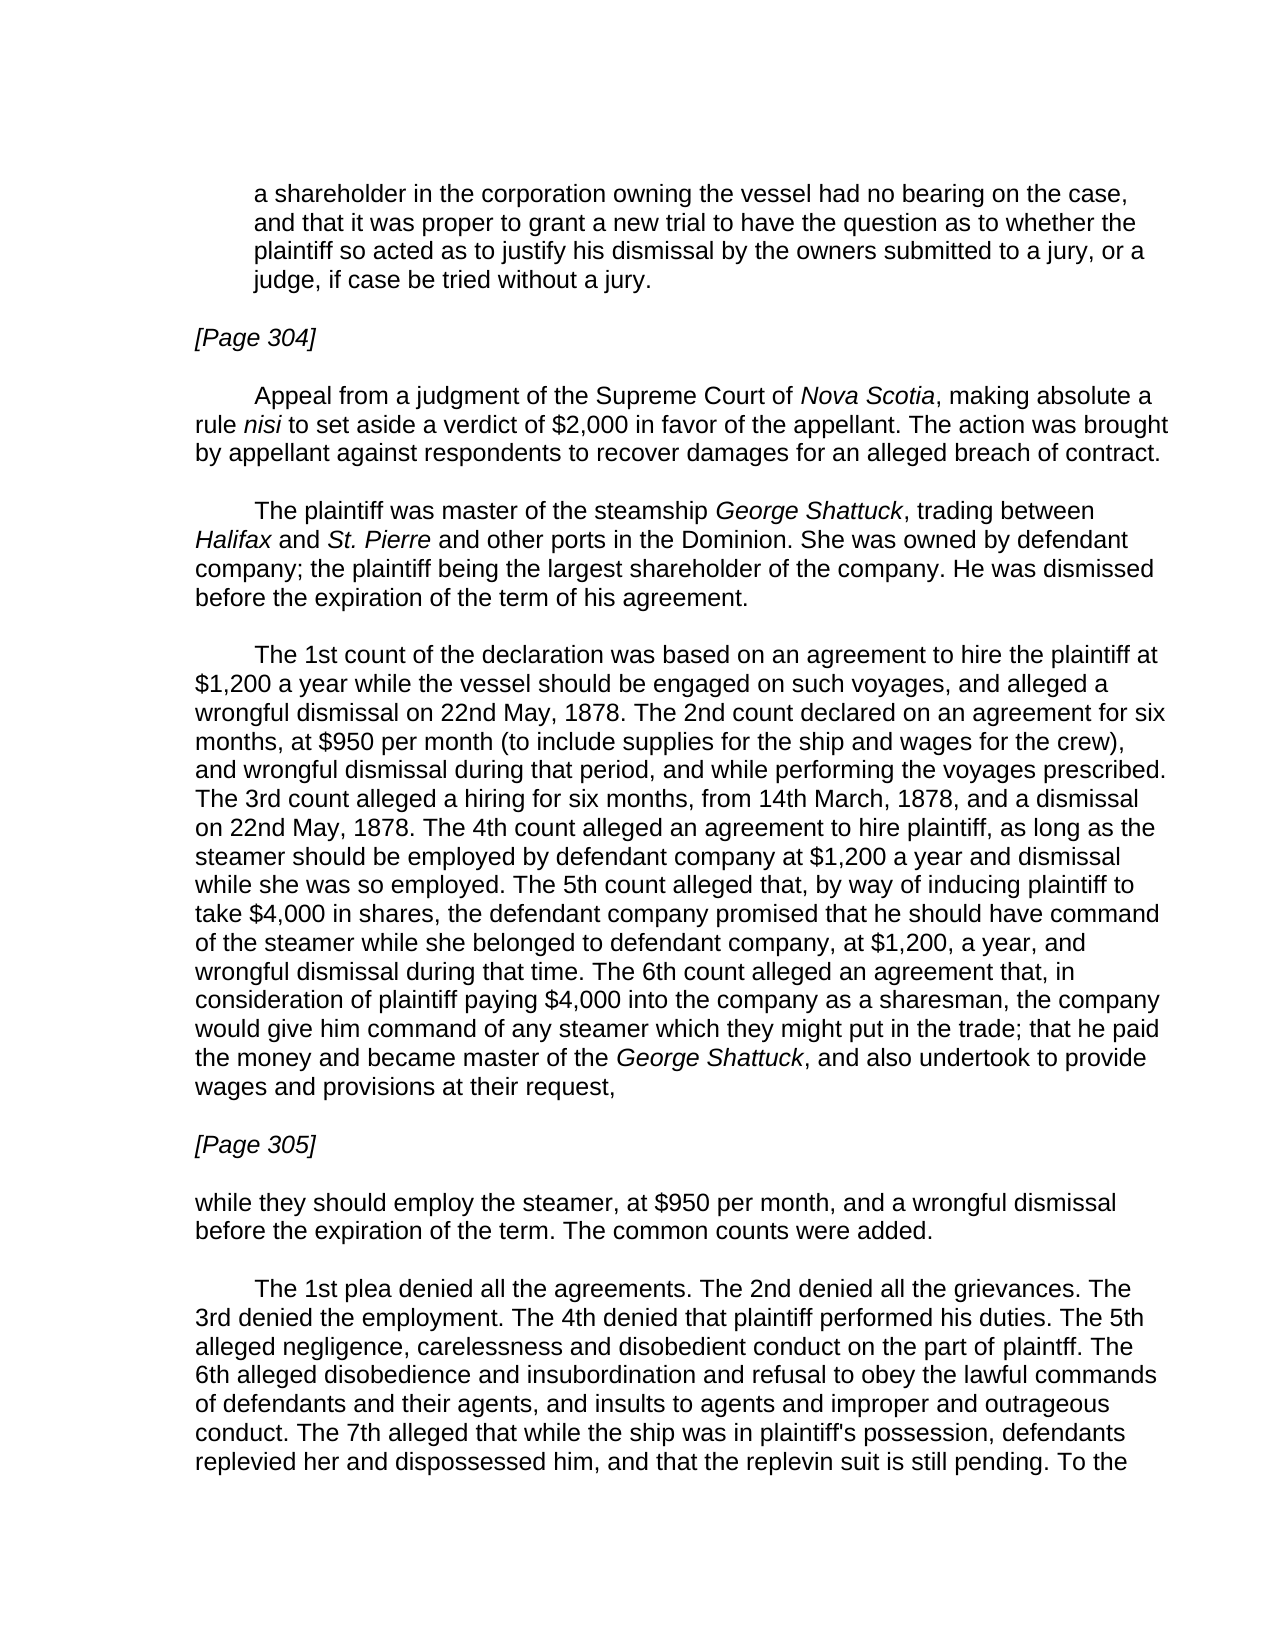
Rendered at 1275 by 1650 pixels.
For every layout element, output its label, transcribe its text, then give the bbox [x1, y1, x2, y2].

text while they should employ the steamer, at $950 per month, and a wrongful dismissal before the expiration of the term. The common counts were added. [195, 1187, 1170, 1245]
text [Page 304] [195, 323, 1170, 352]
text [195, 1274, 1170, 1475]
text [Page 305] [195, 1129, 1170, 1158]
text The 1st count of the declaration was based on an agreement to hire the plaintiff at $1,200 a year while the vessel should be engaged on such voyages, and alleged a wrongful dismissal on 22nd May, 1878. The 2nd count declared on an agreement for six months, at $950 per month (to include supplies for the ship and wages for the crew), and wrongful dismissal during that period, and while performing the voyages prescribed. The 3rd count alleged a hiring for six months, from 14th March, 1878, and a dismissal on 22nd May, 1878. The 4th count alleged an agreement to hire plaintiff, as long as the steamer should be employed by defendant company at $1,200 a year and dismissal while she was so employed. The 5th count alleged that, by way of inducing plaintiff to take $4,000 in shares, the defendant company promised that he should have command of the steamer while she belonged to defendant company, at $1,200, a year, and wrongful dismissal during that time. The 6th count alleged an agreement that, in consideration of plaintiff paying $4,000 into the company as a sharesman, the company would give him command of any steamer which they might put in the trade; that he paid the money and became master of the George Shattuck, and also undertook to provide wages and provisions at their request, [195, 640, 1170, 1100]
text The plaintiff was master of the steamship George Shattuck, trading between Halifax and St. Pierre and other ports in the Dominion. She was owned by defendant company; the plaintiff being the largest shareholder of the company. He was dismissed before the expiration of the term of his agreement. [195, 496, 1170, 611]
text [195, 179, 1170, 294]
text Appeal from a judgment of the Supreme Court of Nova Scotia, making absolute a rule nisi to set aside a verdict of $2,000 in favor of the appellant. The action was brought by appellant against respondents to recover damages for an alleged breach of contract. [195, 381, 1170, 467]
